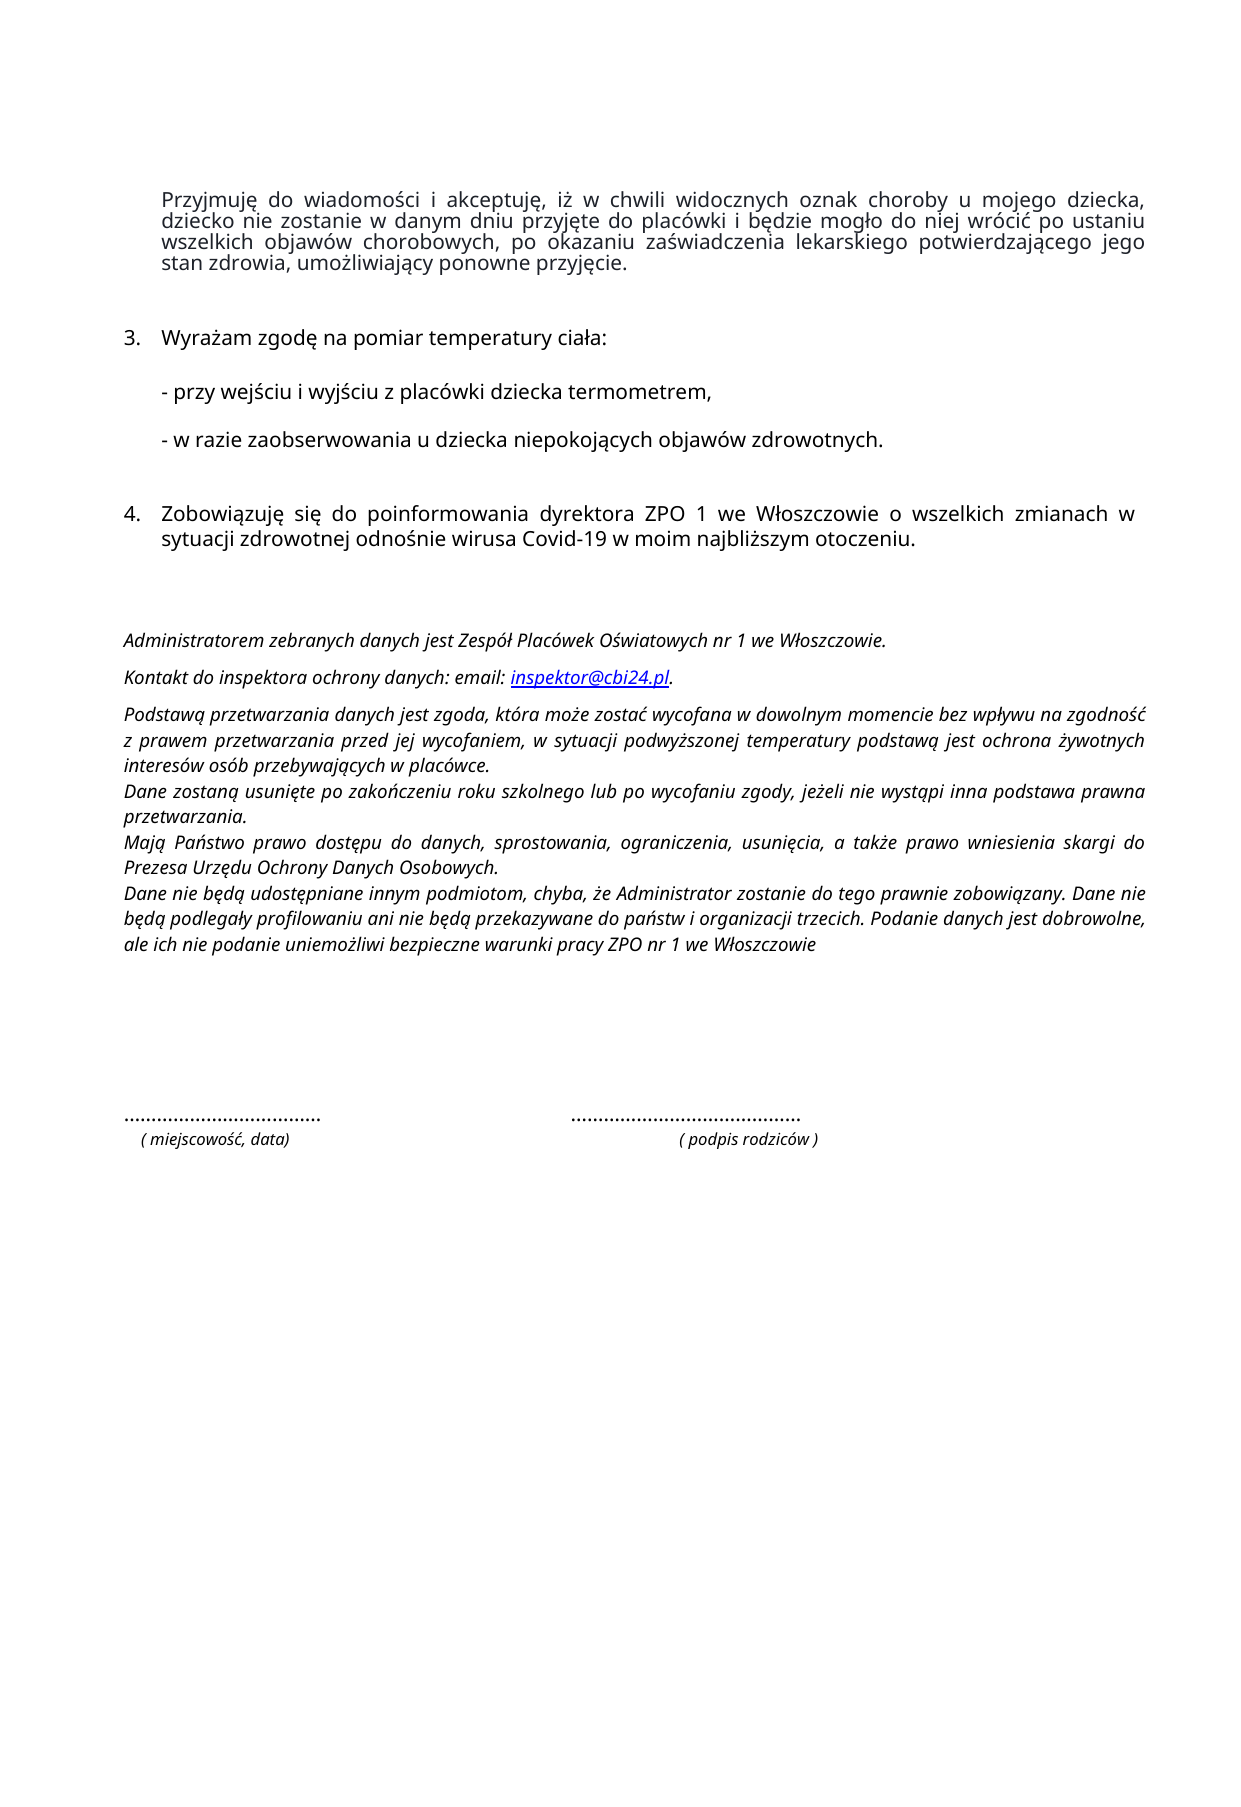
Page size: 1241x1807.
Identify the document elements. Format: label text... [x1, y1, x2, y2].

list Zobowiązuję się do poinformowania dyrektora ZPO 1 we Włoszczowie o wszelkich zmianach w sytuacji zdrowotnej odnośnie wirusa Covid-19 w moim najbliższym otoczeniu. [123, 501, 1136, 553]
list Wyrażam zgodę na pomiar temperatury ciała: [123, 323, 1146, 351]
text Kontakt do inspektora ochrony danych: email: inspektor@cbi24.pl. [123, 664, 1146, 690]
text Dane nie będą udostępniane innym podmiotom, chyba, że Administrator zostanie do tego prawnie zobowiązany. Dane nie będą podlegały profilowaniu ani nie będą przekazywane do państw i organizacji trzecich. Podanie danych jest dobrowolne, ale ich nie podanie uniemożliwi bezpieczne warunki pracy ZPO nr 1 we Włoszczowie [123, 880, 1146, 957]
text Podstawą przetwarzania danych jest zgoda, która może zostać wycofana w dowolnym momencie bez wpływu na zgodność z prawem przetwarzania przed jej wycofaniem, w sytuacji podwyższonej temperatury podstawą jest ochrona żywotnych interesów osób przebywających w placówce. [123, 701, 1146, 778]
list - przy wejściu i wyjściu z placówki dziecka termometrem, [161, 379, 1138, 404]
text Mają Państwo prawo dostępu do danych, sprostowania, ograniczenia, usunięcia, a także prawo wniesienia skargi do Prezesa Urzędu Ochrony Danych Osobowych. [123, 829, 1146, 880]
text Dane zostaną usunięte po zakończeniu roku szkolnego lub po wycofaniu zgody, jeżeli nie wystąpi inna podstawa prawna przetwarzania. [123, 778, 1146, 829]
text ……………………………… …………………………………… [123, 1099, 1146, 1127]
text Administratorem zebranych danych jest Zespół Placówek Oświatowych nr 1 we Włoszczowie. [123, 628, 1146, 653]
list - w razie zaobserwowania u dziecka niepokojących objawów zdrowotnych. [161, 425, 1146, 454]
text Przyjmuję do wiadomości i akceptuję, iż w chwili widocznych oznak choroby u mojego dziecka, dziecko nie zostanie w danym dniu przyjęte do placówki i będzie mogło do niej wrócić po ustaniu wszelkich objawów chorobowych, po okazaniu zaświadczenia lekarskiego potwierdzającego jego stan zdrowia, umożliwiający ponowne przyjęcie. [161, 191, 1146, 274]
text ( miejscowość, data) ( podpis rodziców ) [123, 1127, 1144, 1150]
